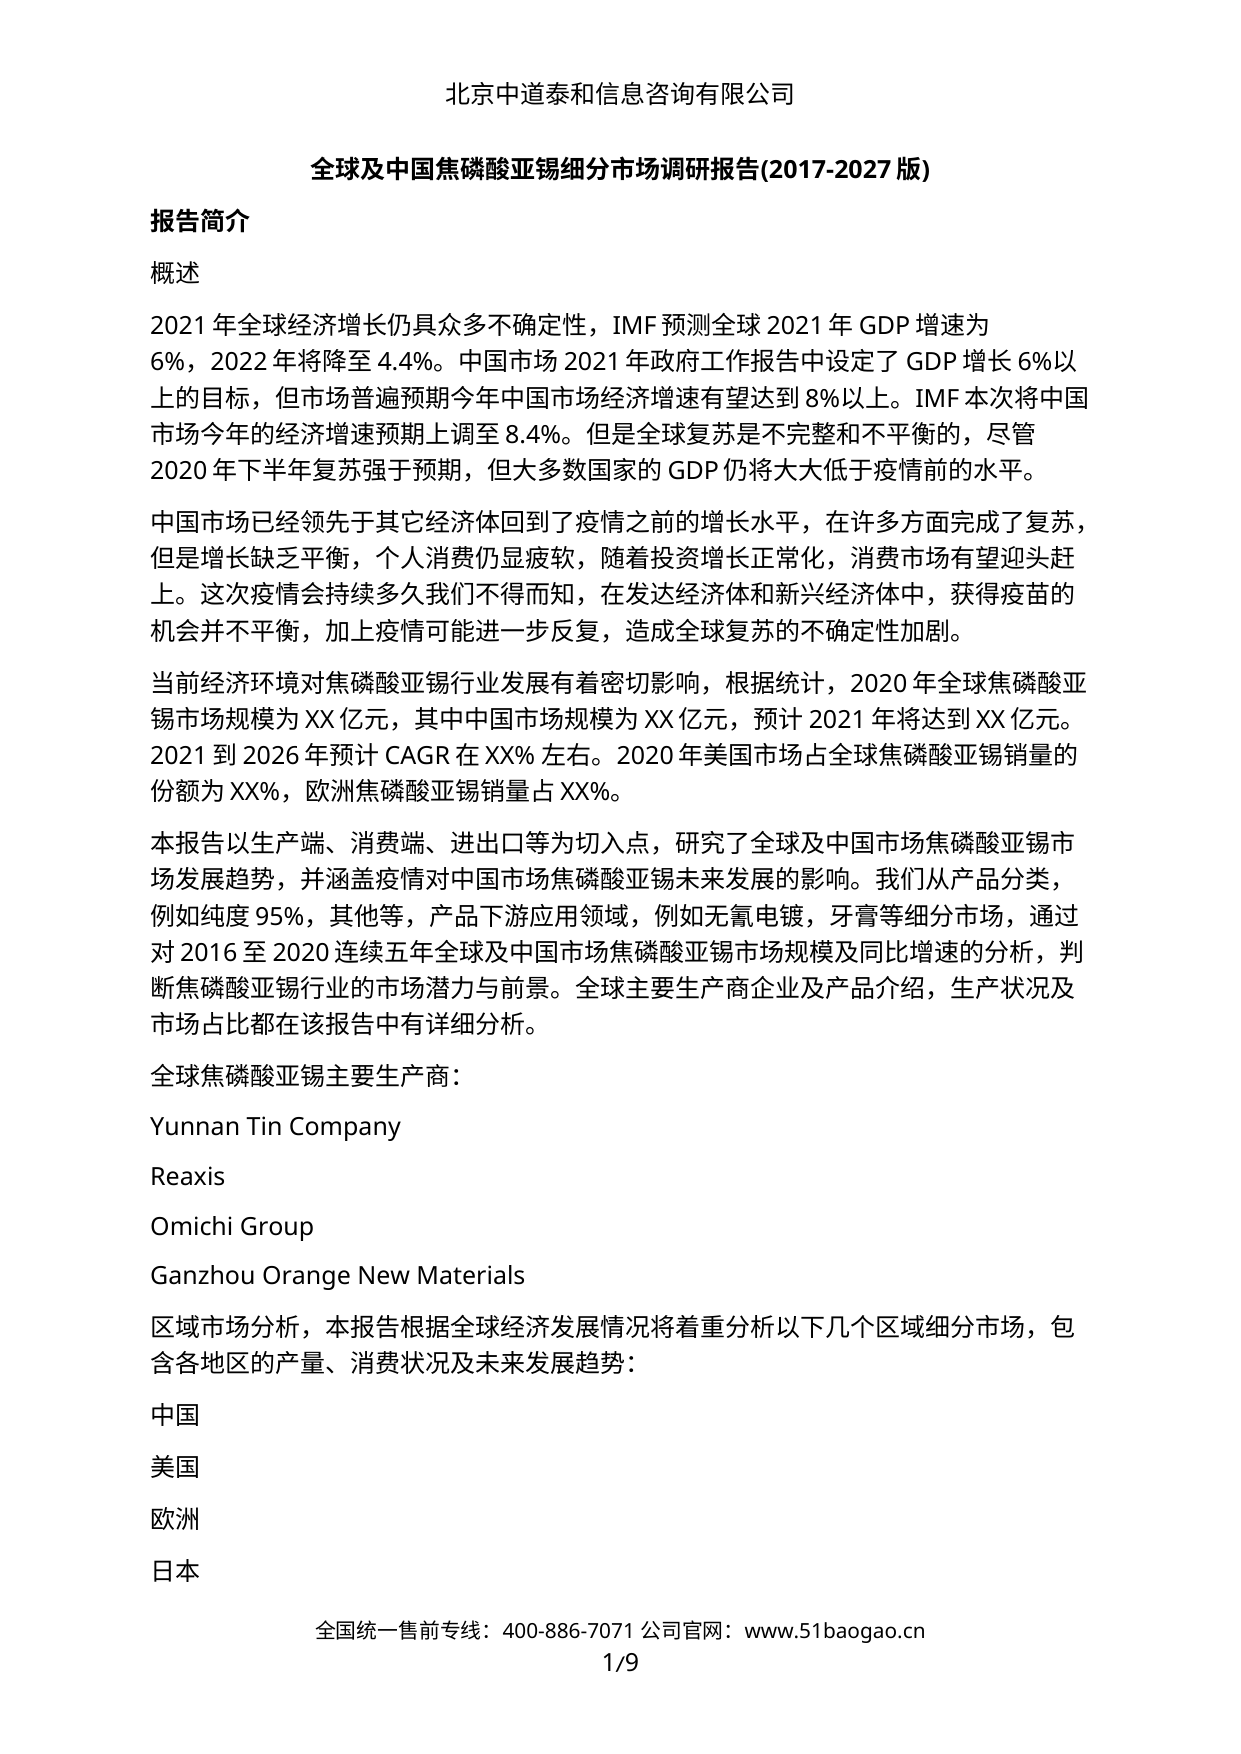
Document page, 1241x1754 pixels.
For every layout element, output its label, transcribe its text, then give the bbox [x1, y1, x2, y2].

text 全球及中国焦磷酸亚锡细分市场调研报告(2017-2027版) [150, 150, 1090, 186]
text 中国 [150, 1396, 1090, 1432]
text 2021年全球经济增长仍具众多不确定性，IMF预测全球2021年GDP增速为6%，2022年将降至4.4%。中国市场2021年政府工作报告中设定了GDP增长6%以上的目标，但市场普遍预期今年中国市场经济增速有望达到8%以上。IMF本次将中国市场今年的经济增速预期上调至8.4%。但是全球复苏是不完整和不平衡的，尽管2020年下半年复苏强于预期，但大多数国家的GDP仍将大大低于疫情前的水平。 [150, 306, 1090, 487]
text 中国市场已经领先于其它经济体回到了疫情之前的增长水平，在许多方面完成了复苏，但是增长缺乏平衡，个人消费仍显疲软，随着投资增长正常化，消费市场有望迎头赶上。这次疫情会持续多久我们不得而知，在发达经济体和新兴经济体中，获得疫苗的机会并不平衡，加上疫情可能进一步反复，造成全球复苏的不确定性加剧。 [150, 502, 1090, 647]
text Yunnan Tin Company [150, 1109, 1090, 1143]
text 概述 [150, 254, 1090, 290]
text Reaxis [150, 1158, 1090, 1192]
text 报告简介 [150, 202, 1090, 238]
text 美国 [150, 1447, 1090, 1484]
text Omichi Group [150, 1208, 1090, 1242]
text 全球焦磷酸亚锡主要生产商： [150, 1057, 1090, 1093]
text Ganzhou Orange New Materials [150, 1258, 1090, 1292]
text 区域市场分析，本报告根据全球经济发展情况将着重分析以下几个区域细分市场，包含各地区的产量、消费状况及未来发展趋势： [150, 1307, 1090, 1380]
text 当前经济环境对焦磷酸亚锡行业发展有着密切影响，根据统计，2020年全球焦磷酸亚锡市场规模为XX亿元，其中中国市场规模为XX亿元，预计2021年将达到XX亿元。2021到2026年预计CAGR在XX% 左右。2020年美国市场占全球焦磷酸亚锡销量的份额为XX%，欧洲焦磷酸亚锡销量占XX%。 [150, 663, 1090, 808]
text 本报告以生产端、消费端、进出口等为切入点，研究了全球及中国市场焦磷酸亚锡市场发展趋势，并涵盖疫情对中国市场焦磷酸亚锡未来发展的影响。我们从产品分类，例如纯度95%，其他等，产品下游应用领域，例如无氰电镀，牙膏等细分市场，通过对2016至2020连续五年全球及中国市场焦磷酸亚锡市场规模及同比增速的分析，判断焦磷酸亚锡行业的市场潜力与前景。全球主要生产商企业及产品介绍，生产状况及市场占比都在该报告中有详细分析。 [150, 824, 1090, 1041]
text 日本 [150, 1551, 1090, 1587]
text 欧洲 [150, 1499, 1090, 1536]
